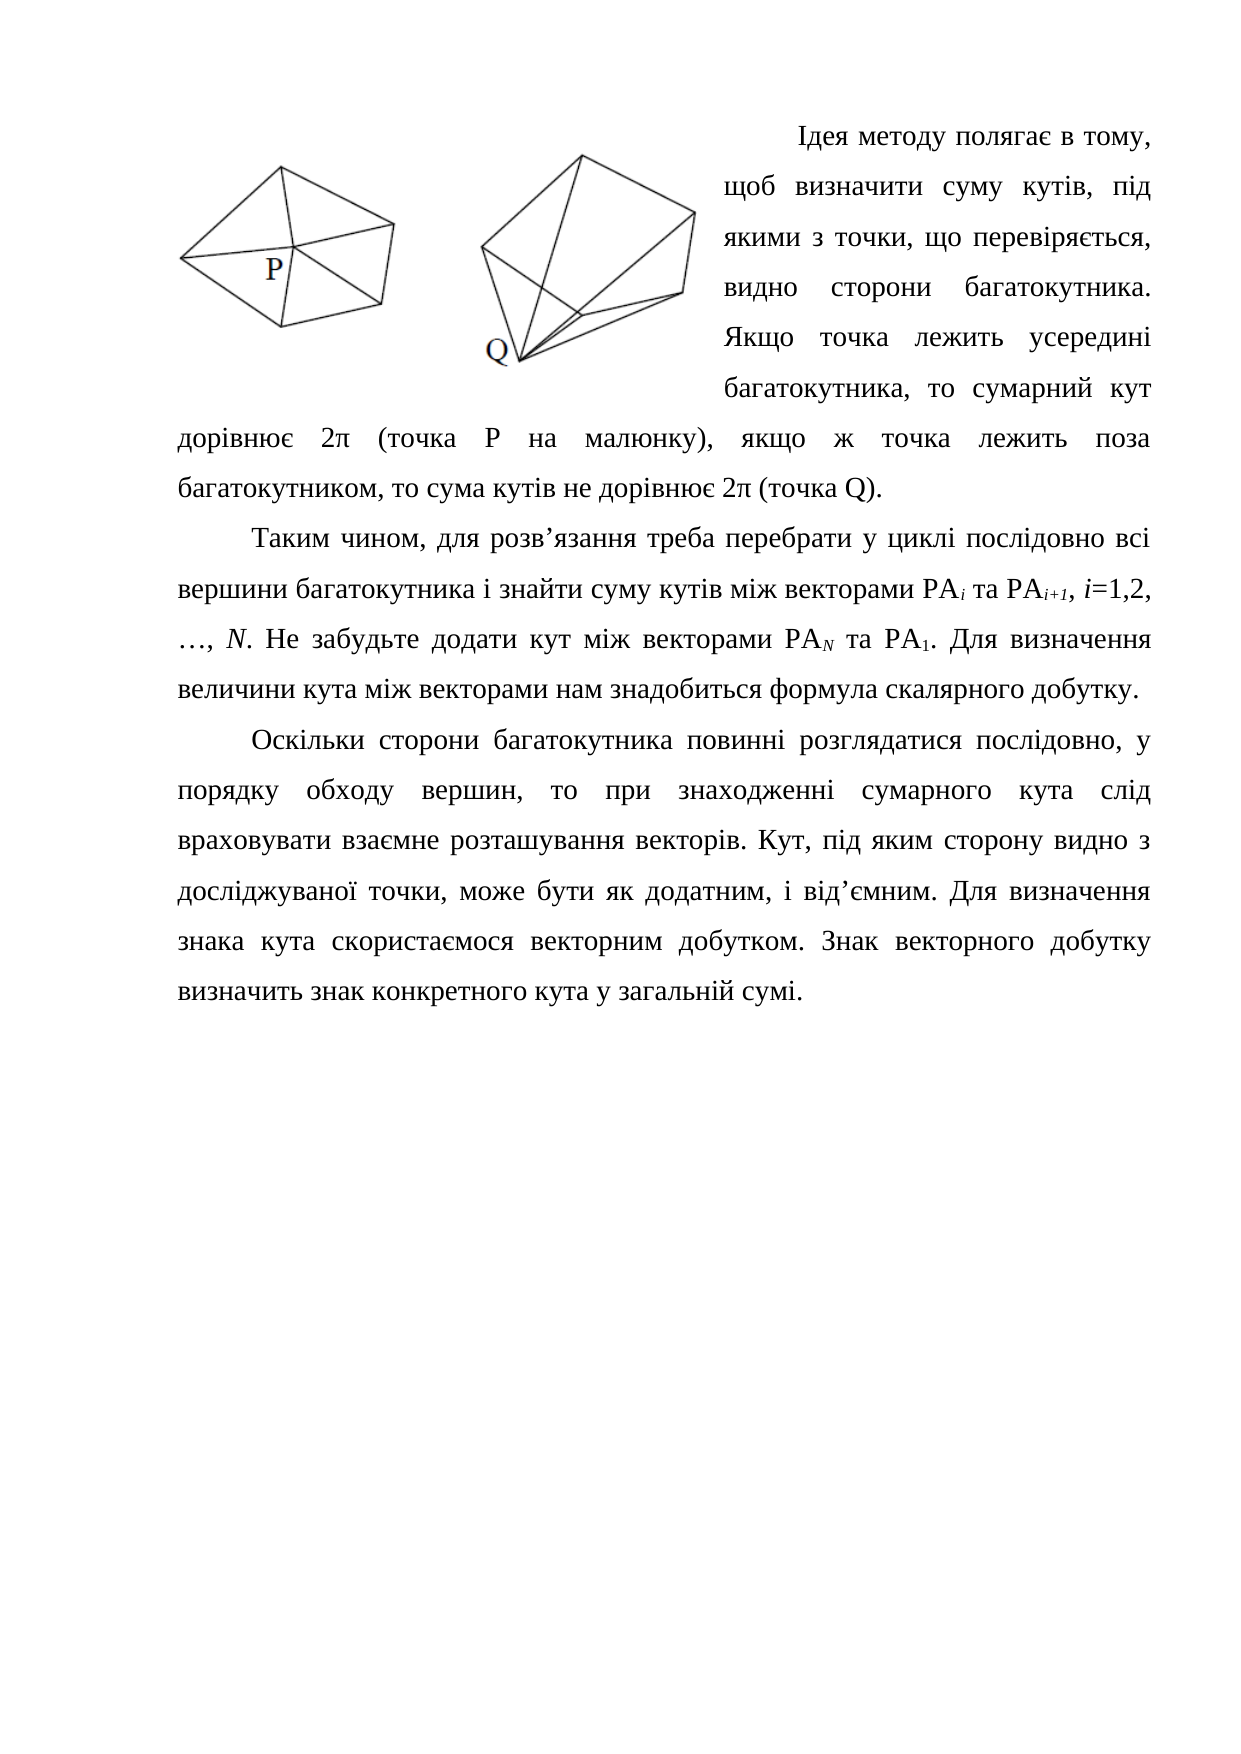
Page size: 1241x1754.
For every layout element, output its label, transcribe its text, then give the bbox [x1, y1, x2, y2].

picture [173, 114, 704, 392]
text Оскільки сторони багатокутника повинні розглядатися послідовно, у порядку обходу вершин, то при знаходженні сумарного кута слід враховувати взаємне розташування векторів. Кут, під яким сторону видно з досліджуваної точки, може бути як додатним, і від’ємним. Для визначення знака кута скористаємося векторним добутком. Знак векторного добутку визначить знак конкретного кута у загальній сумі. [177, 722, 1152, 1007]
text Таким чином, для розв’язання треба перебрати у циклі послідовно всі вершини багатокутника і знайти суму кутів між векторами PAi та PAi+1, i=1,2, …, N. Не забудьте додати кут між векторами PAN та PA1. Для визначення величини кута між векторами нам знадобиться формула скалярного добутку. [177, 521, 1152, 705]
